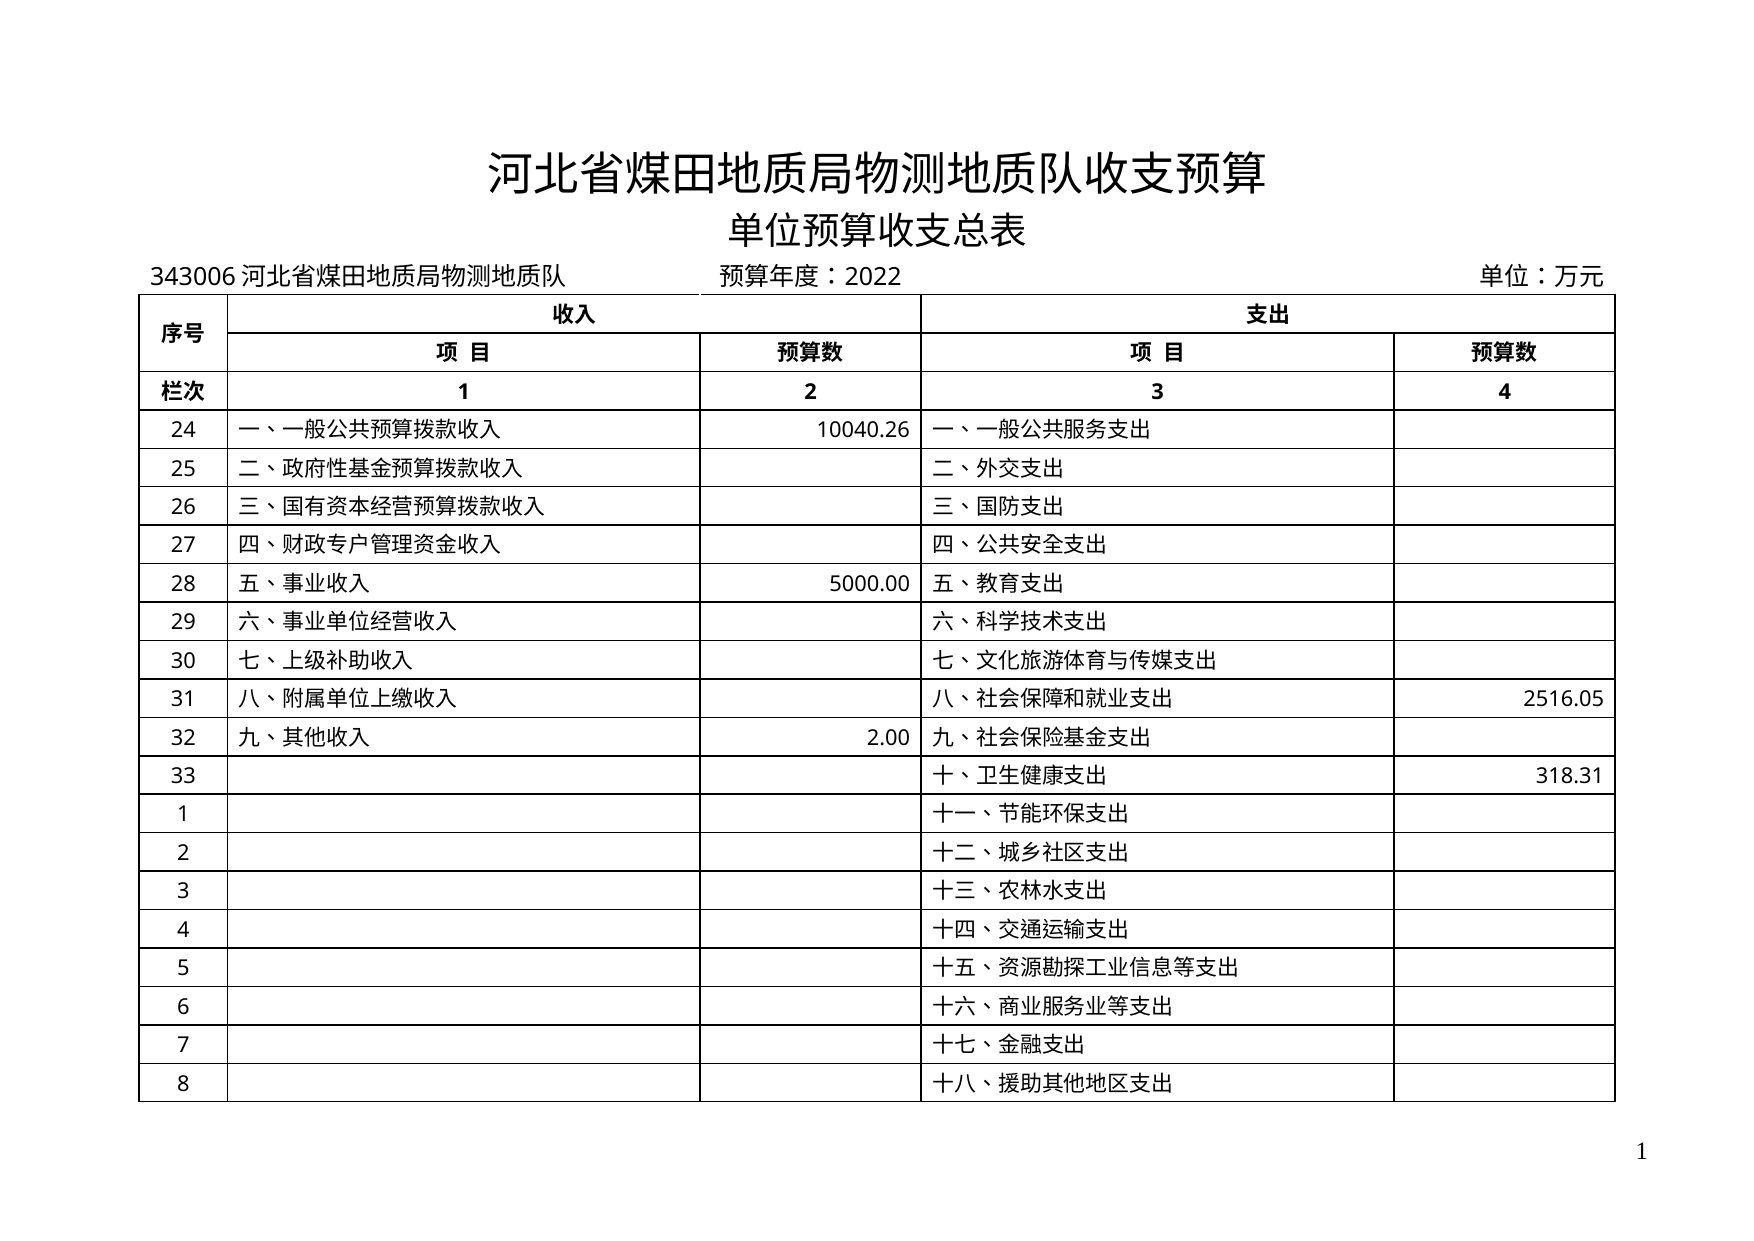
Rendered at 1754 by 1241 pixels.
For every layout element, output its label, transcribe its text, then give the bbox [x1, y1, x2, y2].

table_cell [1395, 641, 1614, 678]
table_cell 27 [140, 526, 227, 563]
table_cell 2516.05 [1395, 680, 1614, 716]
table_cell 十五、资源勘探工业信息等支出 [922, 949, 1393, 986]
table_cell [701, 1026, 920, 1062]
table_cell [1395, 718, 1614, 755]
table_cell 30 [140, 641, 227, 678]
table_cell 4 [140, 910, 227, 947]
table_cell 七、上级补助收入 [228, 641, 699, 678]
table_cell 33 [140, 757, 227, 793]
table_cell [701, 1064, 920, 1101]
table_cell 31 [140, 680, 227, 716]
table_cell 28 [140, 564, 227, 601]
table_cell 十二、城乡社区支出 [922, 833, 1393, 870]
table_cell 24 [140, 411, 227, 447]
table_cell 一、一般公共服务支出 [922, 411, 1393, 447]
table_cell 6 [140, 987, 227, 1024]
table_cell 一、一般公共预算拨款收入 [228, 411, 699, 447]
text 河北省煤田地质局物测地质队收支预算 [106, 142, 1648, 204]
table_cell 项 目 [228, 334, 699, 371]
table_cell 八、社会保障和就业支出 [922, 680, 1393, 716]
table_cell [701, 680, 920, 716]
table_cell [1395, 526, 1614, 563]
table_cell 3 [140, 872, 227, 909]
table_cell [701, 833, 920, 870]
table_cell 项 目 [922, 334, 1393, 371]
table_cell [701, 526, 920, 563]
table_cell [701, 910, 920, 947]
table_cell [228, 872, 699, 909]
table_cell 十八、援助其他地区支出 [922, 1064, 1393, 1101]
table_cell 十三、农林水支出 [922, 872, 1393, 909]
table_cell [701, 987, 920, 1024]
table_cell 四、财政专户管理资金收入 [228, 526, 699, 563]
table_cell [1395, 910, 1614, 947]
table_cell 九、其他收入 [228, 718, 699, 755]
table_cell 5000.00 [701, 564, 920, 601]
table_header 343006河北省煤田地质局物测地质队 [140, 257, 699, 294]
table_cell [228, 757, 699, 793]
table_cell 九、社会保险基金支出 [922, 718, 1393, 755]
table_cell 十一、节能环保支出 [922, 795, 1393, 832]
table_cell [228, 1026, 699, 1062]
table_cell 25 [140, 449, 227, 486]
table_cell 收入 [228, 295, 920, 332]
table_cell 四、公共安全支出 [922, 526, 1393, 563]
table_cell 二、外交支出 [922, 449, 1393, 486]
table_cell [1395, 411, 1614, 447]
table_cell 六、科学技术支出 [922, 603, 1393, 639]
table_cell 10040.26 [701, 411, 920, 447]
table_cell 318.31 [1395, 757, 1614, 793]
table_cell 支出 [922, 295, 1614, 332]
table_cell [228, 987, 699, 1024]
table_cell [1395, 449, 1614, 486]
table_cell 2 [701, 372, 920, 409]
table_cell 26 [140, 487, 227, 524]
table_cell 二、政府性基金预算拨款收入 [228, 449, 699, 486]
table_cell [701, 949, 920, 986]
table_cell [228, 910, 699, 947]
table_cell [1395, 987, 1614, 1024]
table_cell 1 [140, 795, 227, 832]
table_cell 五、教育支出 [922, 564, 1393, 601]
table_cell 32 [140, 718, 227, 755]
table_cell [1395, 833, 1614, 870]
table_cell 5 [140, 949, 227, 986]
table_cell 十、卫生健康支出 [922, 757, 1393, 793]
table_cell [228, 949, 699, 986]
table_cell [701, 641, 920, 678]
table_cell [228, 1064, 699, 1101]
table_cell [701, 757, 920, 793]
table_header 单位：万元 [922, 257, 1614, 294]
table_cell 2 [140, 833, 227, 870]
table_header 预算年度：2022 [701, 257, 920, 294]
table_cell 三、国有资本经营预算拨款收入 [228, 487, 699, 524]
table_cell 1 [228, 372, 699, 409]
table_cell [701, 487, 920, 524]
table_cell [228, 833, 699, 870]
table_cell [701, 603, 920, 639]
table_cell [228, 795, 699, 832]
table_cell [701, 449, 920, 486]
table_cell 2.00 [701, 718, 920, 755]
table_cell [701, 795, 920, 832]
table_cell 六、事业单位经营收入 [228, 603, 699, 639]
table_cell 五、事业收入 [228, 564, 699, 601]
text 单位预算收支总表 [106, 204, 1648, 255]
table_cell 八、附属单位上缴收入 [228, 680, 699, 716]
table_cell 3 [922, 372, 1393, 409]
table_cell [1395, 872, 1614, 909]
table_cell [1395, 795, 1614, 832]
table_cell 三、国防支出 [922, 487, 1393, 524]
table_cell [701, 872, 920, 909]
table_cell 七、文化旅游体育与传媒支出 [922, 641, 1393, 678]
table_cell 8 [140, 1064, 227, 1101]
table_cell 4 [1395, 372, 1614, 409]
table_cell [1395, 564, 1614, 601]
table_cell [1395, 1026, 1614, 1062]
table_cell [1395, 487, 1614, 524]
table_cell 十四、交通运输支出 [922, 910, 1393, 947]
table_cell 序号 [140, 295, 227, 371]
table_cell 7 [140, 1026, 227, 1062]
table_cell 预算数 [701, 334, 920, 371]
table_cell 29 [140, 603, 227, 639]
table_cell [1395, 1064, 1614, 1101]
table_cell 十六、商业服务业等支出 [922, 987, 1393, 1024]
table_cell 十七、金融支出 [922, 1026, 1393, 1062]
table_cell 栏次 [140, 372, 227, 409]
table_cell 预算数 [1395, 334, 1614, 371]
table_cell [1395, 949, 1614, 986]
table_cell [1395, 603, 1614, 639]
